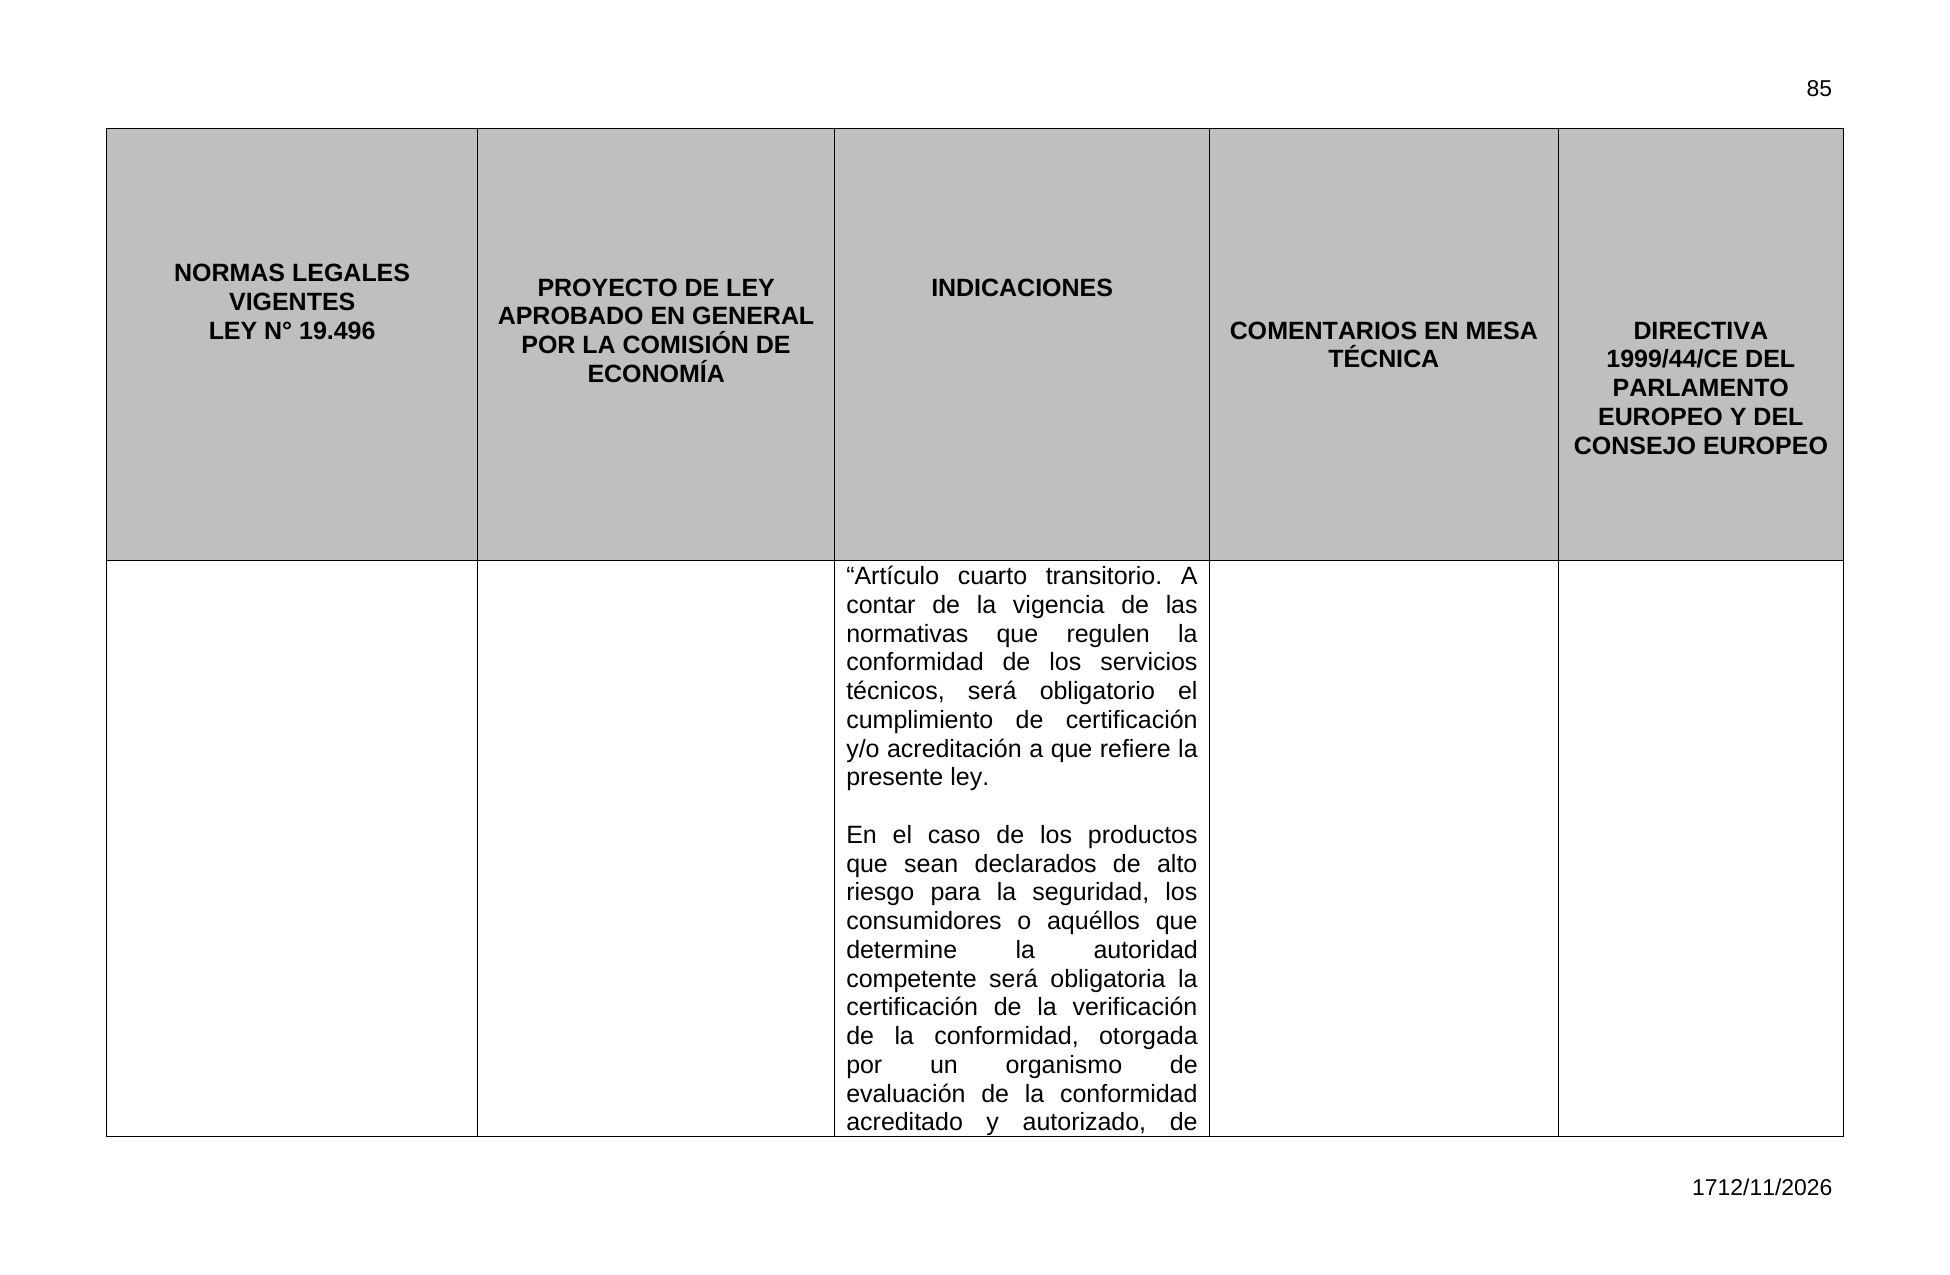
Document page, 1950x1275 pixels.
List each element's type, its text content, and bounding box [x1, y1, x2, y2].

table_cell [1210, 561, 1558, 1136]
table_header COMENTARIOS EN MESA TÉCNICA [1210, 129, 1558, 560]
table_header NORMAS LEGALES VIGENTES LEY N° 19.496 [107, 129, 477, 560]
table_cell [1559, 561, 1843, 1136]
table_cell [478, 561, 834, 1136]
table_header INDICACIONES [835, 129, 1209, 560]
table_cell [107, 561, 477, 1136]
table_header DIRECTIVA 1999/44/CE DEL PARLAMENTO EUROPEO Y DEL CONSEJO EUROPEO [1559, 129, 1843, 560]
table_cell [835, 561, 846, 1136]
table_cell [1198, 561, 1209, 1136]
